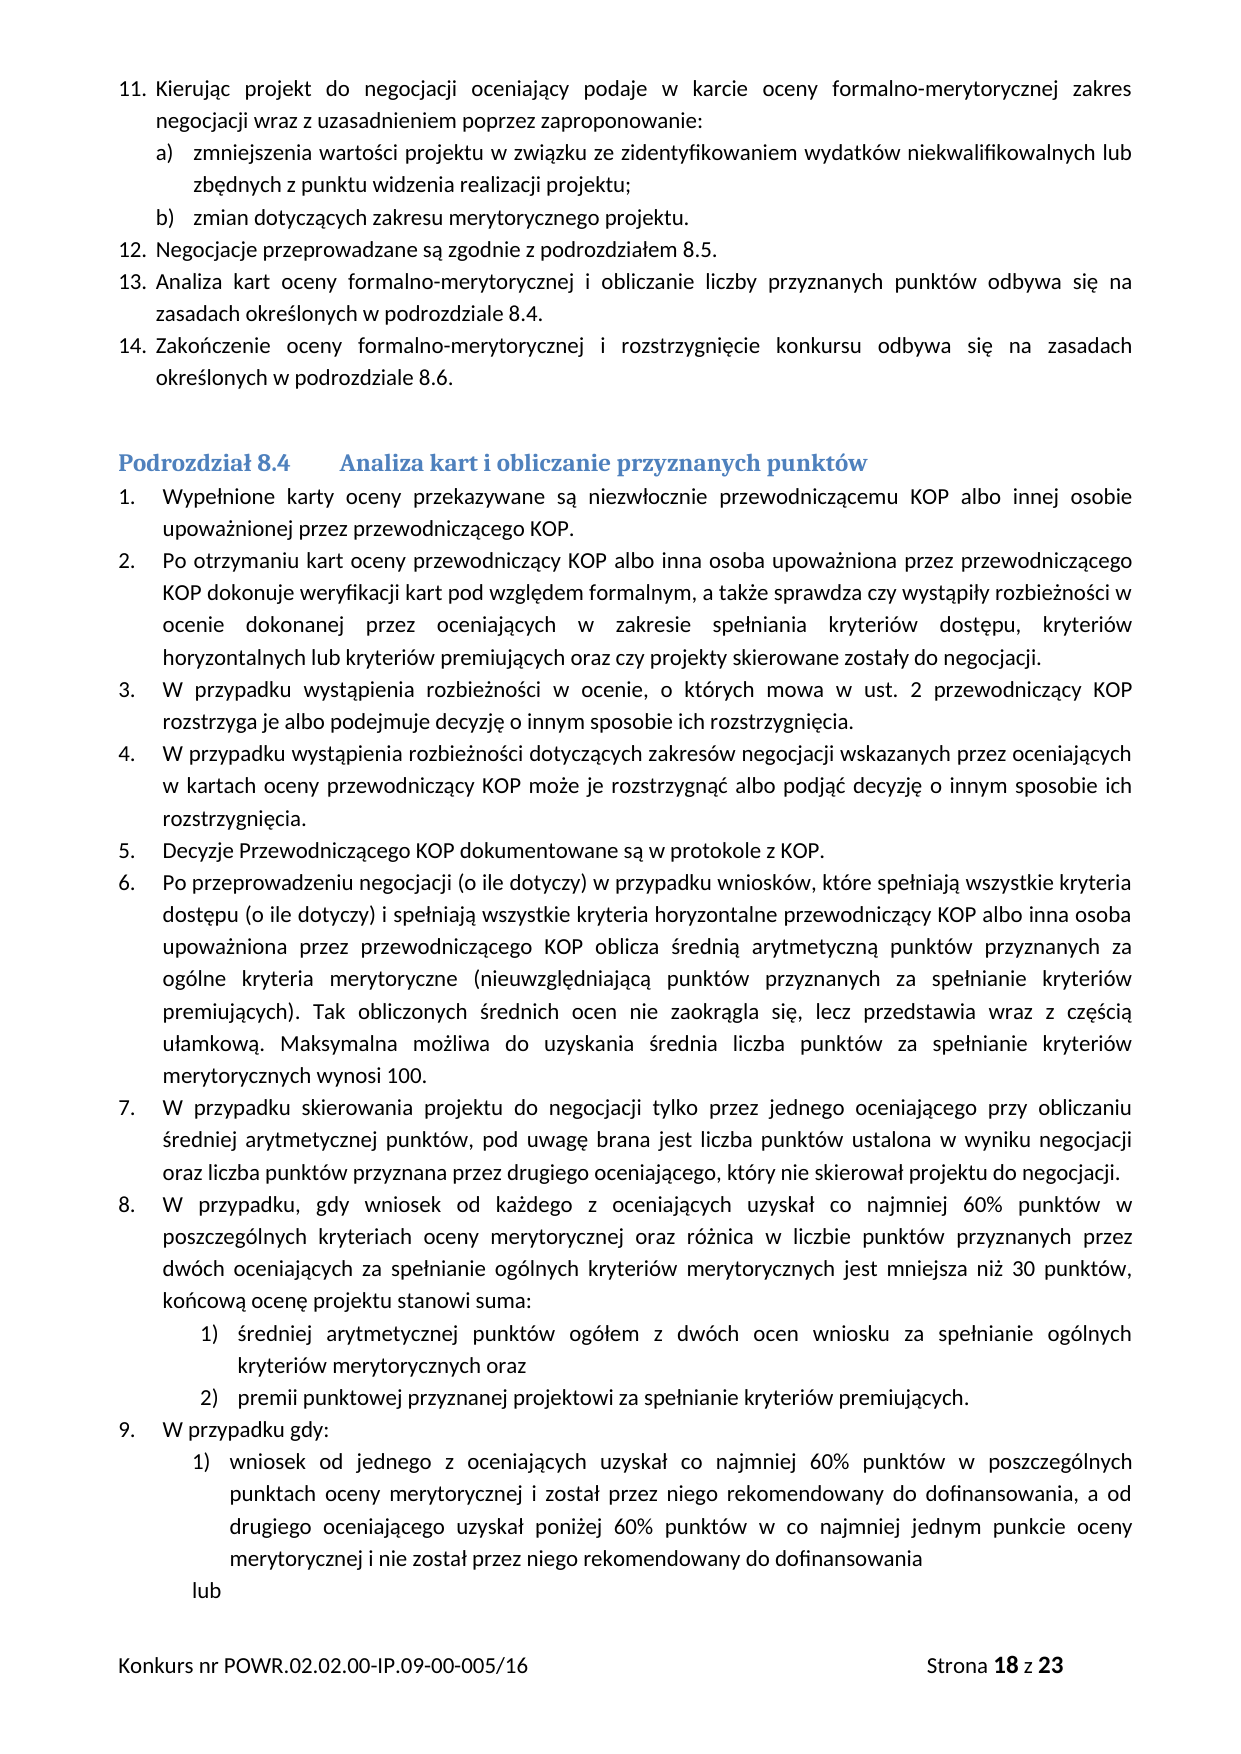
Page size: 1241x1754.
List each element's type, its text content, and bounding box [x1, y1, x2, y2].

text lub [118, 1576, 1134, 1604]
list W przypadku wystąpienia rozbieżności dotyczących zakresów negocjacji wskazanych przez oceniających w kartach oceny przewodniczący KOP może je rozstrzygnąć albo podjąć decyzję o innym sposobie ich rozstrzygnięcia. [118, 739, 1134, 832]
list średniej arytmetycznej punktów ogółem z dwóch ocen wniosku za spełnianie ogólnych kryteriów merytorycznych oraz [200, 1319, 1134, 1379]
list Po przeprowadzeniu negocjacji (o ile dotyczy) w przypadku wniosków, które spełniają wszystkie kryteria dostępu (o ile dotyczy) i spełniają wszystkie kryteria horyzontalne przewodniczący KOP albo inna osoba upoważniona przez przewodniczącego KOP oblicza średnią arytmetyczną punktów przyznanych za ogólne kryteria merytoryczne (nieuwzględniającą punktów przyznanych za spełnianie kryteriów premiujących). Tak obliczonych średnich ocen nie zaokrągla się, lecz przedstawia wraz z częścią ułamkową. Maksymalna możliwa do uzyskania średnia liczba punktów za spełnianie kryteriów merytorycznych wynosi 100. [118, 868, 1134, 1089]
list W przypadku, gdy wniosek od każdego z oceniających uzyskał co najmniej 60% punktów w poszczególnych kryteriach oceny merytorycznej oraz różnica w liczbie punktów przyznanych przez dwóch oceniających za spełnianie ogólnych kryteriów merytorycznych jest mniejsza niż 30 punktów, końcową ocenę projektu stanowi suma: [118, 1190, 1134, 1314]
list Zakończenie oceny formalno-merytorycznej i rozstrzygnięcie konkursu odbywa się na zasadach określonych w podrozdziale 8.6. [118, 331, 1134, 392]
list W przypadku gdy: [118, 1415, 1134, 1443]
list Kierując projekt do negocjacji oceniający podaje w karcie oceny formalno-merytorycznej zakres negocjacji wraz z uzasadnieniem poprzez zaproponowanie: [118, 74, 1134, 134]
list Wypełnione karty oceny przekazywane są niezwłocznie przewodniczącemu KOP albo innej osobie upoważnionej przez przewodniczącego KOP. [118, 482, 1134, 542]
list W przypadku wystąpienia rozbieżności w ocenie, o których mowa w ust. 2 przewodniczący KOP rozstrzyga je albo podejmuje decyzję o innym sposobie ich rozstrzygnięcia. [118, 675, 1134, 735]
list Analiza kart oceny formalno-merytorycznej i obliczanie liczby przyznanych punktów odbywa się na zasadach określonych w podrozdziale 8.4. [118, 267, 1134, 327]
list wniosek od jednego z oceniających uzyskał co najmniej 60% punktów w poszczególnych punktach oceny merytorycznej i został przez niego rekomendowany do dofinansowania, a od drugiego oceniającego uzyskał poniżej 60% punktów w co najmniej jednym punkcie oceny merytorycznej i nie został przez niego rekomendowany do dofinansowania [192, 1447, 1134, 1572]
list W przypadku skierowania projektu do negocjacji tylko przez jednego oceniającego przy obliczaniu średniej arytmetycznej punktów, pod uwagę brana jest liczba punktów ustalona w wyniku negocjacji oraz liczba punktów przyznana przez drugiego oceniającego, który nie skierował projektu do negocjacji. [118, 1093, 1134, 1186]
list Negocjacje przeprowadzane są zgodnie z podrozdziałem 8.5. [118, 235, 1134, 263]
list premii punktowej przyznanej projektowi za spełnianie kryteriów premiujących. [200, 1383, 1134, 1411]
list zmniejszenia wartości projektu w związku ze zidentyfikowaniem wydatków niekwalifikowalnych lub zbędnych z punktu widzenia realizacji projektu; [156, 138, 1134, 198]
list zmian dotyczących zakresu merytorycznego projektu. [156, 203, 1134, 231]
list Decyzje Przewodniczącego KOP dokumentowane są w protokole z KOP. [118, 836, 1134, 864]
subtitle Podrozdział 8.4 Analiza kart i obliczanie przyznanych punktów [118, 449, 1134, 477]
list Po otrzymaniu kart oceny przewodniczący KOP albo inna osoba upoważniona przez przewodniczącego KOP dokonuje weryfikacji kart pod względem formalnym, a także sprawdza czy wystąpiły rozbieżności w ocenie dokonanej przez oceniających w zakresie spełniania kryteriów dostępu, kryteriów horyzontalnych lub kryteriów premiujących oraz czy projekty skierowane zostały do negocjacji. [118, 546, 1134, 671]
